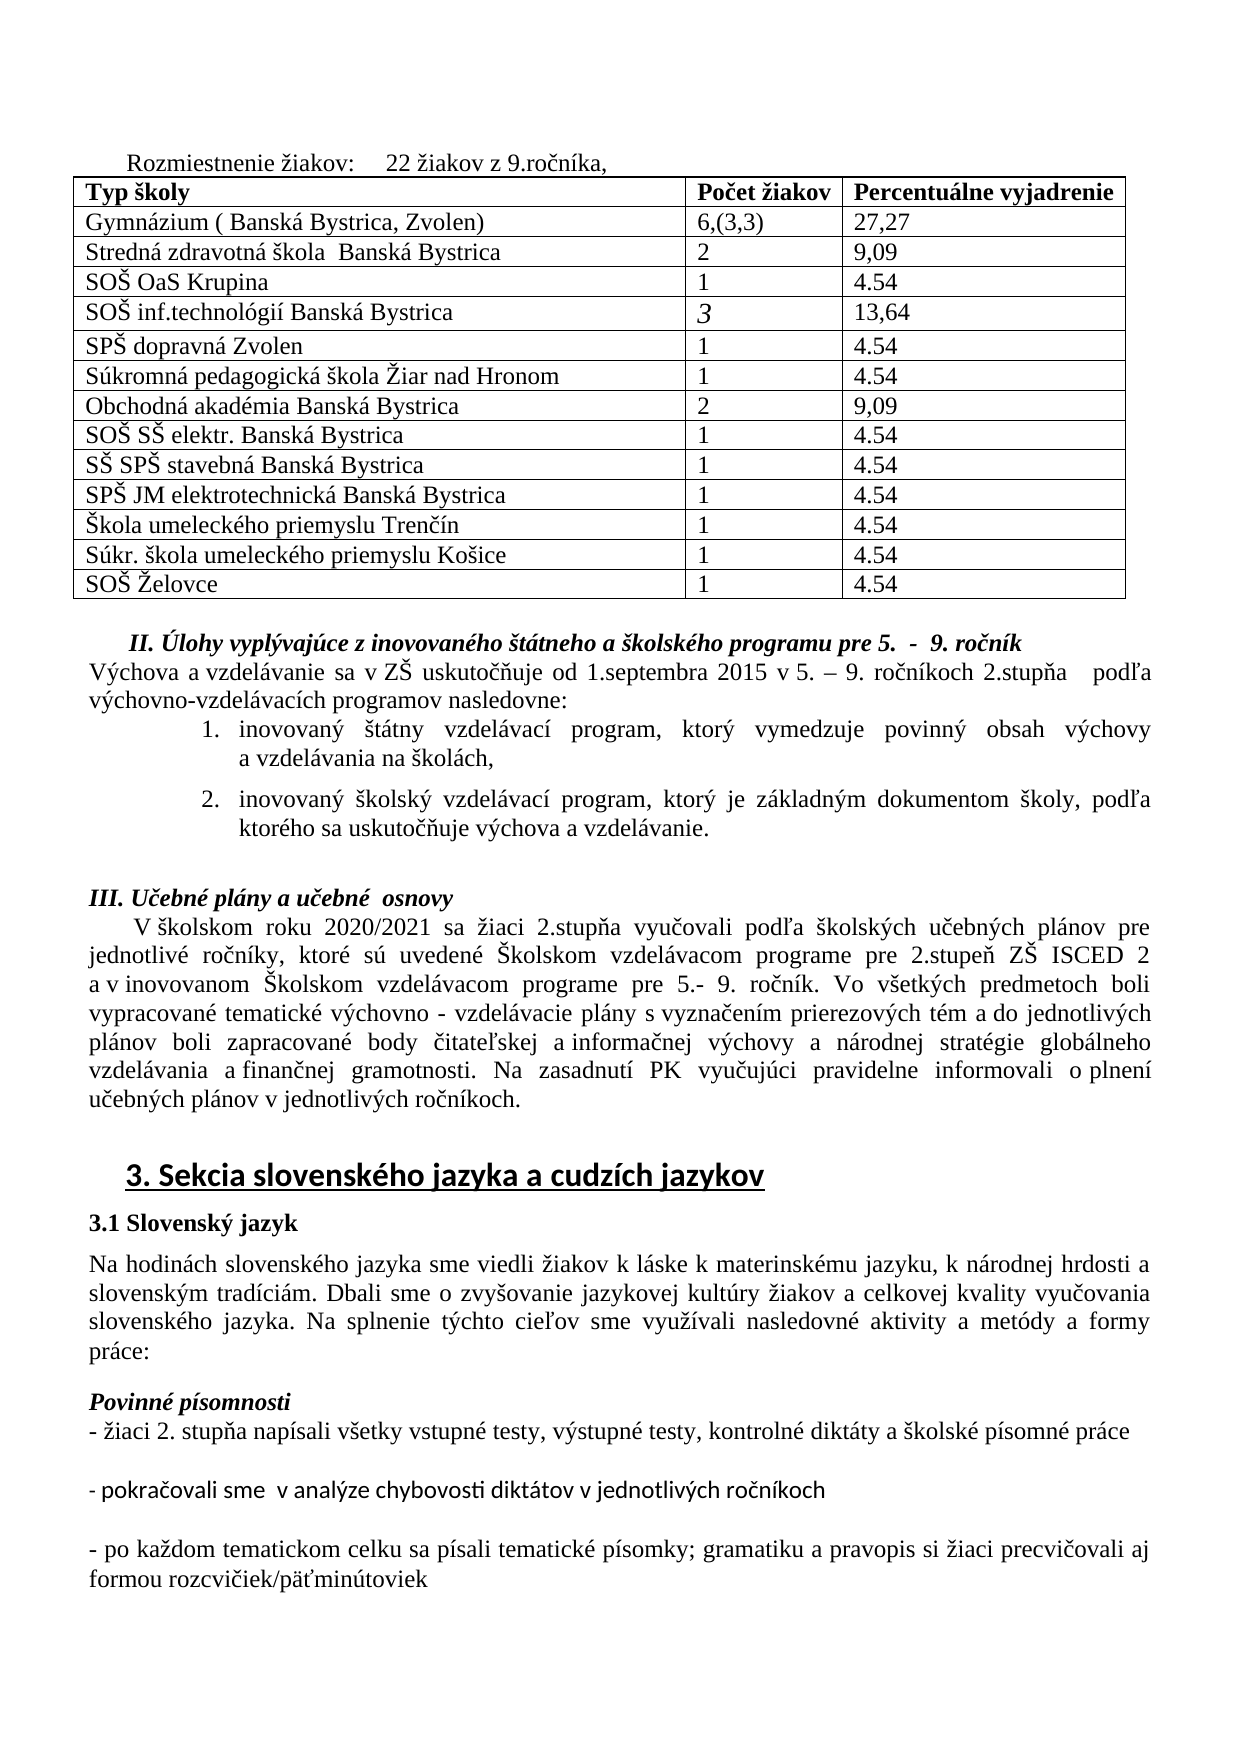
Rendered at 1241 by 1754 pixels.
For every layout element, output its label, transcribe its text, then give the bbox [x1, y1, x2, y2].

table_cell 4.54 [843, 361, 1125, 390]
table_cell 3 [686, 297, 842, 330]
table_cell SOŠ SŠ elektr. Banská Bystrica [74, 421, 685, 449]
table_cell 4.54 [843, 540, 1125, 568]
table_header Percentuálne vyjadrenie [843, 178, 1125, 206]
table_cell 1 [686, 540, 842, 568]
list II. Úlohy vyplývajúce z inovovaného štátneho a školského programu pre 5. - 9. ročník [89, 628, 1152, 657]
table_cell 2 [686, 237, 842, 266]
table_cell 1 [686, 421, 842, 449]
table_cell 1 [686, 510, 842, 539]
table_cell SOŠ inf.technológií Banská Bystrica [74, 297, 685, 330]
table_cell 2 [686, 391, 842, 419]
table_cell 13,64 [843, 297, 1125, 330]
table_cell SPŠ JM elektrotechnická Banská Bystrica [74, 480, 685, 509]
table_cell SPŠ dopravná Zvolen [74, 331, 685, 360]
table_cell 4.54 [843, 510, 1125, 539]
text 3.1 Slovenský jazyk [89, 1208, 1152, 1236]
text - žiaci 2. stupňa napísali všetky vstupné testy, výstupné testy, kontrolné diktáty a školské písomné práce [89, 1416, 1152, 1445]
table_cell 4.54 [843, 480, 1125, 509]
text Na hodinách slovenského jazyka sme viedli žiakov k láske k materinskému jazyku, k národnej hrdosti a slovenským tradíciám. Dbali sme o zvyšovanie jazykovej kultúry žiakov a celkovej kvality vyučovania slovenského jazyka. Na splnenie týchto cieľov sme využívali nasledovné aktivity a metódy a formy práce: [89, 1249, 1152, 1366]
text Rozmiestnenie žiakov: 22 žiakov z 9.ročníka, [126, 148, 1152, 176]
list inovovaný školský vzdelávací program, ktorý je základným dokumentom školy, podľa ktorého sa uskutočňuje výchova a vzdelávanie. [201, 784, 1152, 842]
table_cell 9,09 [843, 391, 1125, 419]
table_cell Stredná zdravotná škola Banská Bystrica [74, 237, 685, 266]
table_cell SŠ SPŠ stavebná Banská Bystrica [74, 450, 685, 479]
list 3. Sekcia slovenského jazyka a cudzích jazykov [125, 1154, 1152, 1195]
table_header Počet žiakov [686, 178, 842, 206]
table_cell 1 [686, 450, 842, 479]
table_cell 4.54 [843, 331, 1125, 360]
list Výchova a vzdelávanie sa v ZŠ uskutočňuje od 1.septembra 2015 v 5. – 9. ročníkoch 2.stupňa podľa výchovno-vzdelávacích programov nasledovne: [89, 657, 1152, 714]
table_cell 4.54 [843, 570, 1125, 598]
table_cell SOŠ Želovce [74, 570, 685, 598]
table_cell Súkr. škola umeleckého priemyslu Košice [74, 540, 685, 568]
table_cell 1 [686, 570, 842, 598]
table_cell SOŠ OaS Krupina [74, 267, 685, 296]
table_cell 4.54 [843, 267, 1125, 296]
table_cell 6,(3,3) [686, 207, 842, 236]
table_cell Škola umeleckého priemyslu Trenčín [74, 510, 685, 539]
text - pokračovali sme v analýze chybovosti diktátov v jednotlivých ročníkoch [89, 1474, 1152, 1505]
table_cell 4.54 [843, 421, 1125, 449]
table_cell Gymnázium ( Banská Bystrica, Zvolen) [74, 207, 685, 236]
text - po každom tematickom celku sa písali tematické písomky; gramatiku a pravopis si žiaci precvičovali aj formou rozcvičiek/päťminútoviek [89, 1534, 1152, 1593]
table_cell 1 [686, 480, 842, 509]
table_cell 1 [686, 361, 842, 390]
table_cell Súkromná pedagogická škola Žiar nad Hronom [74, 361, 685, 390]
list V školskom roku 2020/2021 sa žiaci 2.stupňa vyučovali podľa školských učebných plánov pre jednotlivé ročníky, ktoré sú uvedené Školskom vzdelávacom programe pre 2.stupeň ZŠ ISCED 2 a v inovovanom Školskom vzdelávacom programe pre 5.- 9. ročník. Vo všetkých predmetoch boli vypracované tematické výchovno - vzdelávacie plány s vyznačením prierezových tém a do jednotlivých plánov boli zapracované body čitateľskej a informačnej výchovy a národnej stratégie globálneho vzdelávania a finančnej gramotnosti. Na zasadnutí PK vyučujúci pravidelne informovali o plnení učebných plánov v jednotlivých ročníkoch. [89, 912, 1152, 1113]
table_cell 9,09 [843, 237, 1125, 266]
table_cell 1 [686, 267, 842, 296]
table_cell Obchodná akadémia Banská Bystrica [74, 391, 685, 419]
text Povinné písomnosti [89, 1386, 1152, 1416]
table_cell 1 [686, 331, 842, 360]
list III. Učebné plány a učebné osnovy [89, 883, 1152, 912]
table_cell 4.54 [843, 450, 1125, 479]
table_header Typ školy [74, 178, 685, 206]
list inovovaný štátny vzdelávací program, ktorý vymedzuje povinný obsah výchovy a vzdelávania na školách, [201, 714, 1152, 772]
table_cell 27,27 [843, 207, 1125, 236]
